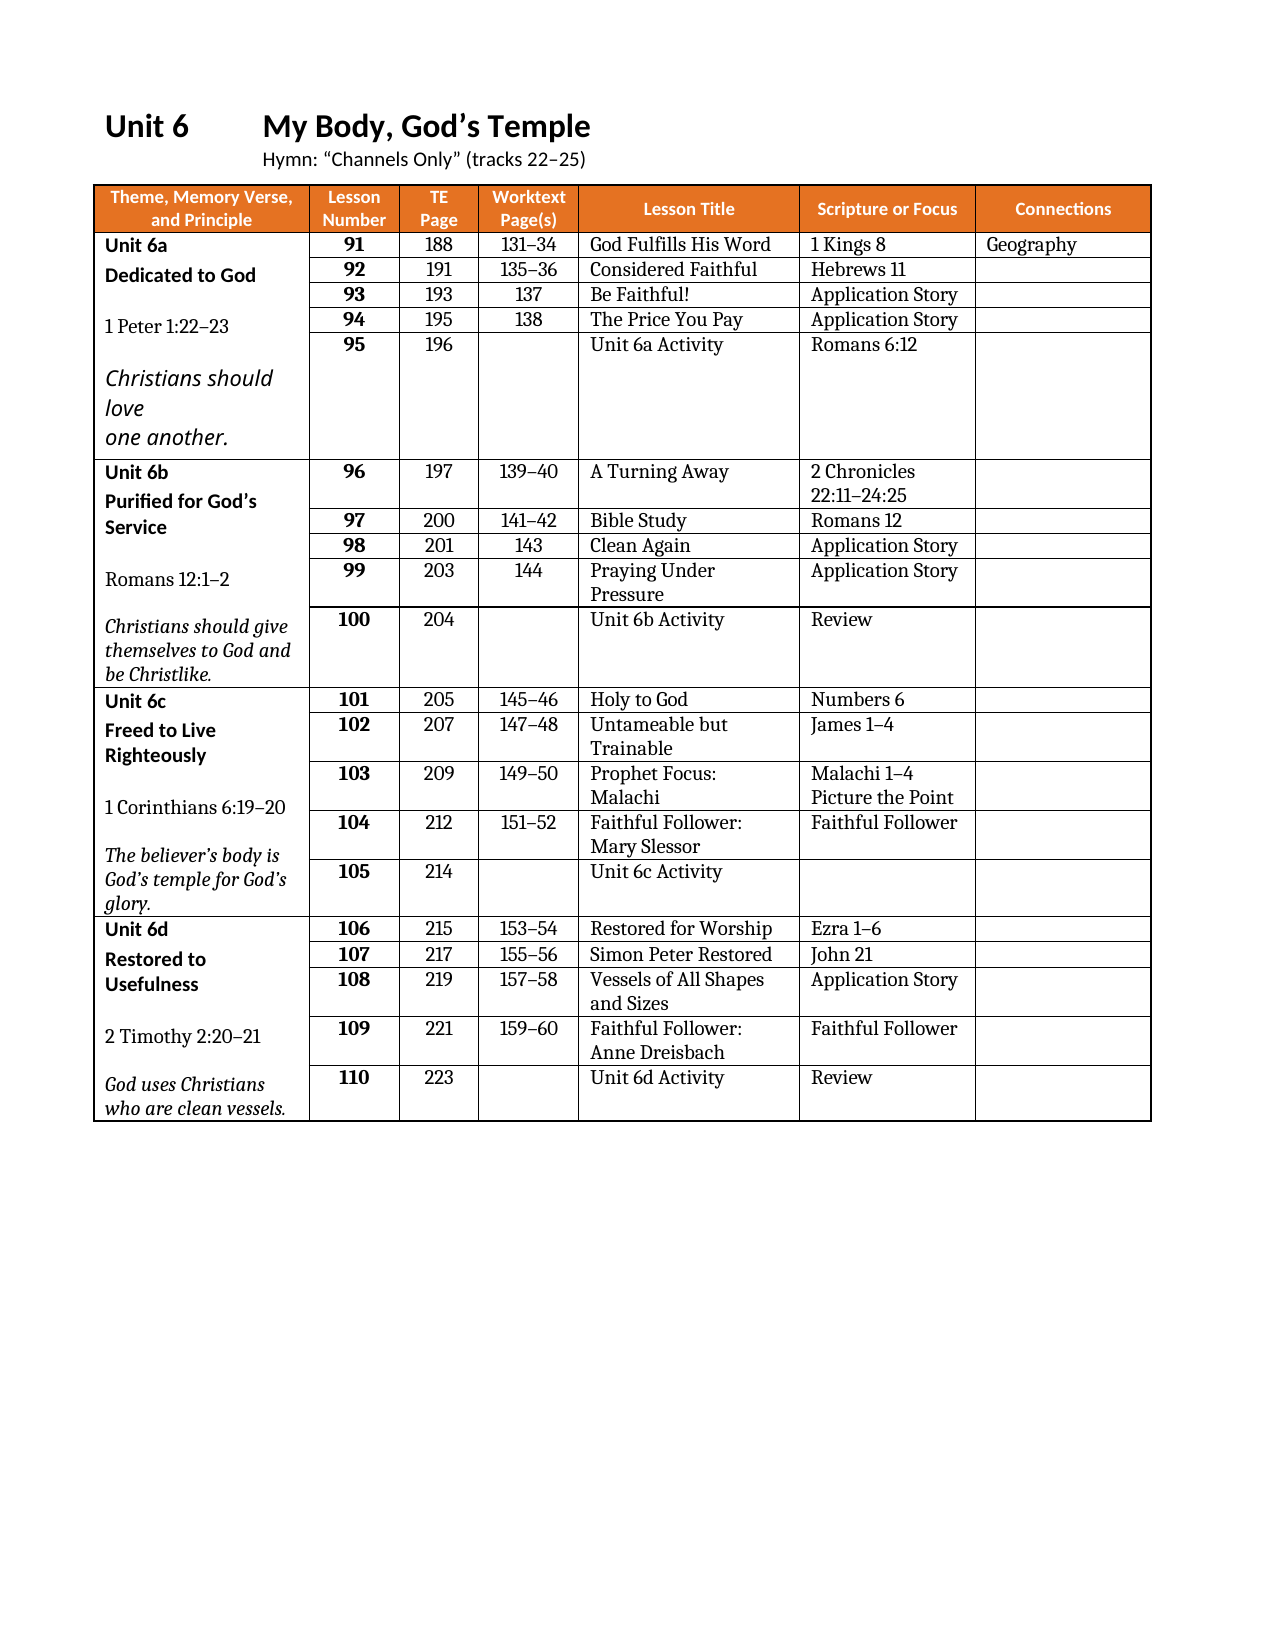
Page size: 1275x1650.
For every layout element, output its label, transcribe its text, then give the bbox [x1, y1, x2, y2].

table_cell 2 Chronicles 22:11–24:25 [800, 460, 975, 507]
table_cell 157–58 [479, 968, 578, 1016]
table_cell Unit 6c Freed to Live Righteously 1 Corinthians 6:19–20 The believer’s body is God’s temple for God’s glory. [95, 688, 309, 916]
table_cell Hebrews 11 [800, 258, 975, 282]
table_cell 209 [400, 762, 478, 810]
table_cell 135–36 [479, 258, 578, 282]
table_cell Prophet Focus: Malachi [579, 762, 799, 810]
table_cell Romans 12 [800, 509, 975, 532]
table_cell [976, 460, 1150, 507]
table_cell [976, 811, 1150, 859]
table_cell [976, 942, 1150, 967]
table_cell Unit 6d Activity [579, 1066, 799, 1120]
table_cell Considered Faithful [579, 258, 799, 282]
table_cell 214 [400, 860, 478, 916]
table_cell [976, 534, 1150, 557]
table_cell [976, 1017, 1150, 1064]
table_cell [976, 509, 1150, 532]
table_cell John 21 [800, 942, 975, 967]
table_cell 104 [310, 811, 399, 859]
table_cell Untameable but Trainable [579, 713, 799, 761]
table_header Worktext Page(s) [479, 186, 578, 232]
table_cell 108 [310, 968, 399, 1016]
table_cell 98 [310, 534, 399, 557]
table_cell 91 [310, 233, 399, 257]
table_cell God Fulfills His Word [579, 233, 799, 257]
table_cell 147–48 [479, 713, 578, 761]
table_cell Geography [976, 233, 1150, 257]
table_cell Malachi 1–4 Picture the Point [800, 762, 975, 810]
table_cell 100 [310, 608, 399, 687]
table_cell [479, 860, 578, 916]
text Hymn: “Channels Only” (tracks 22–25) [105, 146, 1170, 171]
table_cell [479, 1066, 578, 1120]
table_cell 106 [310, 917, 399, 941]
table_header Lesson Title [579, 186, 799, 232]
table_cell 205 [400, 688, 478, 712]
table_cell The Price You Pay [579, 308, 799, 332]
table_cell [479, 333, 578, 458]
table_cell 188 [400, 233, 478, 257]
table_cell [976, 308, 1150, 332]
table_cell Unit 6b Purified for God’s Service Romans 12:1–2 Christians should give themselves to God and be Christlike. [95, 460, 309, 687]
table_cell 200 [400, 509, 478, 532]
table_cell [800, 860, 975, 916]
table_cell James 1–4 [800, 713, 975, 761]
table_cell 139–40 [479, 460, 578, 507]
table_cell Holy to God [579, 688, 799, 712]
table_cell 219 [400, 968, 478, 1016]
table_cell 96 [310, 460, 399, 507]
table_cell 109 [310, 1017, 399, 1064]
table_cell [976, 608, 1150, 687]
table_cell 223 [400, 1066, 478, 1120]
table_cell [976, 283, 1150, 307]
table_cell 137 [479, 283, 578, 307]
table_cell Application Story [800, 968, 975, 1016]
table_cell 110 [310, 1066, 399, 1120]
table_cell 207 [400, 713, 478, 761]
table_cell 94 [310, 308, 399, 332]
table_cell Application Story [800, 308, 975, 332]
table_cell 151–52 [479, 811, 578, 859]
table_cell 201 [400, 534, 478, 557]
table_cell Romans 6:12 [800, 333, 975, 458]
table_cell [976, 762, 1150, 810]
table_cell 97 [310, 509, 399, 532]
table_cell Faithful Follower [800, 1017, 975, 1064]
table_cell [976, 688, 1150, 712]
table_header Connections [976, 186, 1150, 232]
table_header Scripture or Focus [800, 186, 975, 232]
table_cell Vessels of All Shapes and Sizes [579, 968, 799, 1016]
table_cell Unit 6a Activity [579, 333, 799, 458]
table_cell Review [800, 608, 975, 687]
title Unit 6 My Body, God’s Temple [105, 105, 1170, 146]
table_header Lesson Number [310, 186, 399, 232]
table_cell Clean Again [579, 534, 799, 557]
table_cell 138 [479, 308, 578, 332]
table_cell [976, 968, 1150, 1016]
table_cell 101 [310, 688, 399, 712]
table_cell 221 [400, 1017, 478, 1064]
table_header TE Page [400, 186, 478, 232]
table_cell Numbers 6 [800, 688, 975, 712]
table_cell Faithful Follower: Mary Slessor [579, 811, 799, 859]
table_cell Unit 6b Activity [579, 608, 799, 687]
table_cell Faithful Follower [800, 811, 975, 859]
table_cell Application Story [800, 534, 975, 557]
table_cell 193 [400, 283, 478, 307]
table_cell 195 [400, 308, 478, 332]
table_cell [976, 917, 1150, 941]
table_cell Ezra 1–6 [800, 917, 975, 941]
table_cell 107 [310, 942, 399, 967]
table_cell Bible Study [579, 509, 799, 532]
table_cell 143 [479, 534, 578, 557]
table_cell 204 [400, 608, 478, 687]
table_cell 149–50 [479, 762, 578, 810]
table_cell Restored for Worship [579, 917, 799, 941]
table_header Theme, Memory Verse, and Principle [95, 186, 309, 232]
table_cell Faithful Follower: Anne Dreisbach [579, 1017, 799, 1064]
table_cell [976, 559, 1150, 606]
table_cell 159–60 [479, 1017, 578, 1064]
table_cell Application Story [800, 559, 975, 606]
table_cell 95 [310, 333, 399, 458]
table_cell 99 [310, 559, 399, 606]
table_cell 153–54 [479, 917, 578, 941]
table_cell Unit 6c Activity [579, 860, 799, 916]
table_cell 215 [400, 917, 478, 941]
table_cell 141–42 [479, 509, 578, 532]
table_cell Unit 6d Restored to Usefulness 2 Timothy 2:20–21 God uses Christians who are clean vessels. [95, 917, 309, 1120]
table_cell [976, 1066, 1150, 1120]
table_cell Simon Peter Restored [579, 942, 799, 967]
table_cell 105 [310, 860, 399, 916]
table_cell 191 [400, 258, 478, 282]
table_cell 131–34 [479, 233, 578, 257]
table_cell Review [800, 1066, 975, 1120]
table_cell Be Faithful! [579, 283, 799, 307]
table_cell 197 [400, 460, 478, 507]
table_cell 93 [310, 283, 399, 307]
table_cell Praying Under Pressure [579, 559, 799, 606]
table_cell 92 [310, 258, 399, 282]
table_cell [976, 860, 1150, 916]
table_cell [976, 333, 1150, 458]
table_cell [976, 713, 1150, 761]
table_cell 102 [310, 713, 399, 761]
table_cell 212 [400, 811, 478, 859]
table_cell [976, 258, 1150, 282]
table_cell 196 [400, 333, 478, 458]
table_cell [479, 608, 578, 687]
table_cell Application Story [800, 283, 975, 307]
table_cell 203 [400, 559, 478, 606]
table_cell 217 [400, 942, 478, 967]
table_cell 1 Kings 8 [800, 233, 975, 257]
table_cell A Turning Away [579, 460, 799, 507]
table_cell 144 [479, 559, 578, 606]
table_cell 103 [310, 762, 399, 810]
table_cell Unit 6a Dedicated to God 1 Peter 1:22–23 Christians should love one another. [95, 233, 309, 458]
table_cell 145–46 [479, 688, 578, 712]
table_cell 155–56 [479, 942, 578, 967]
